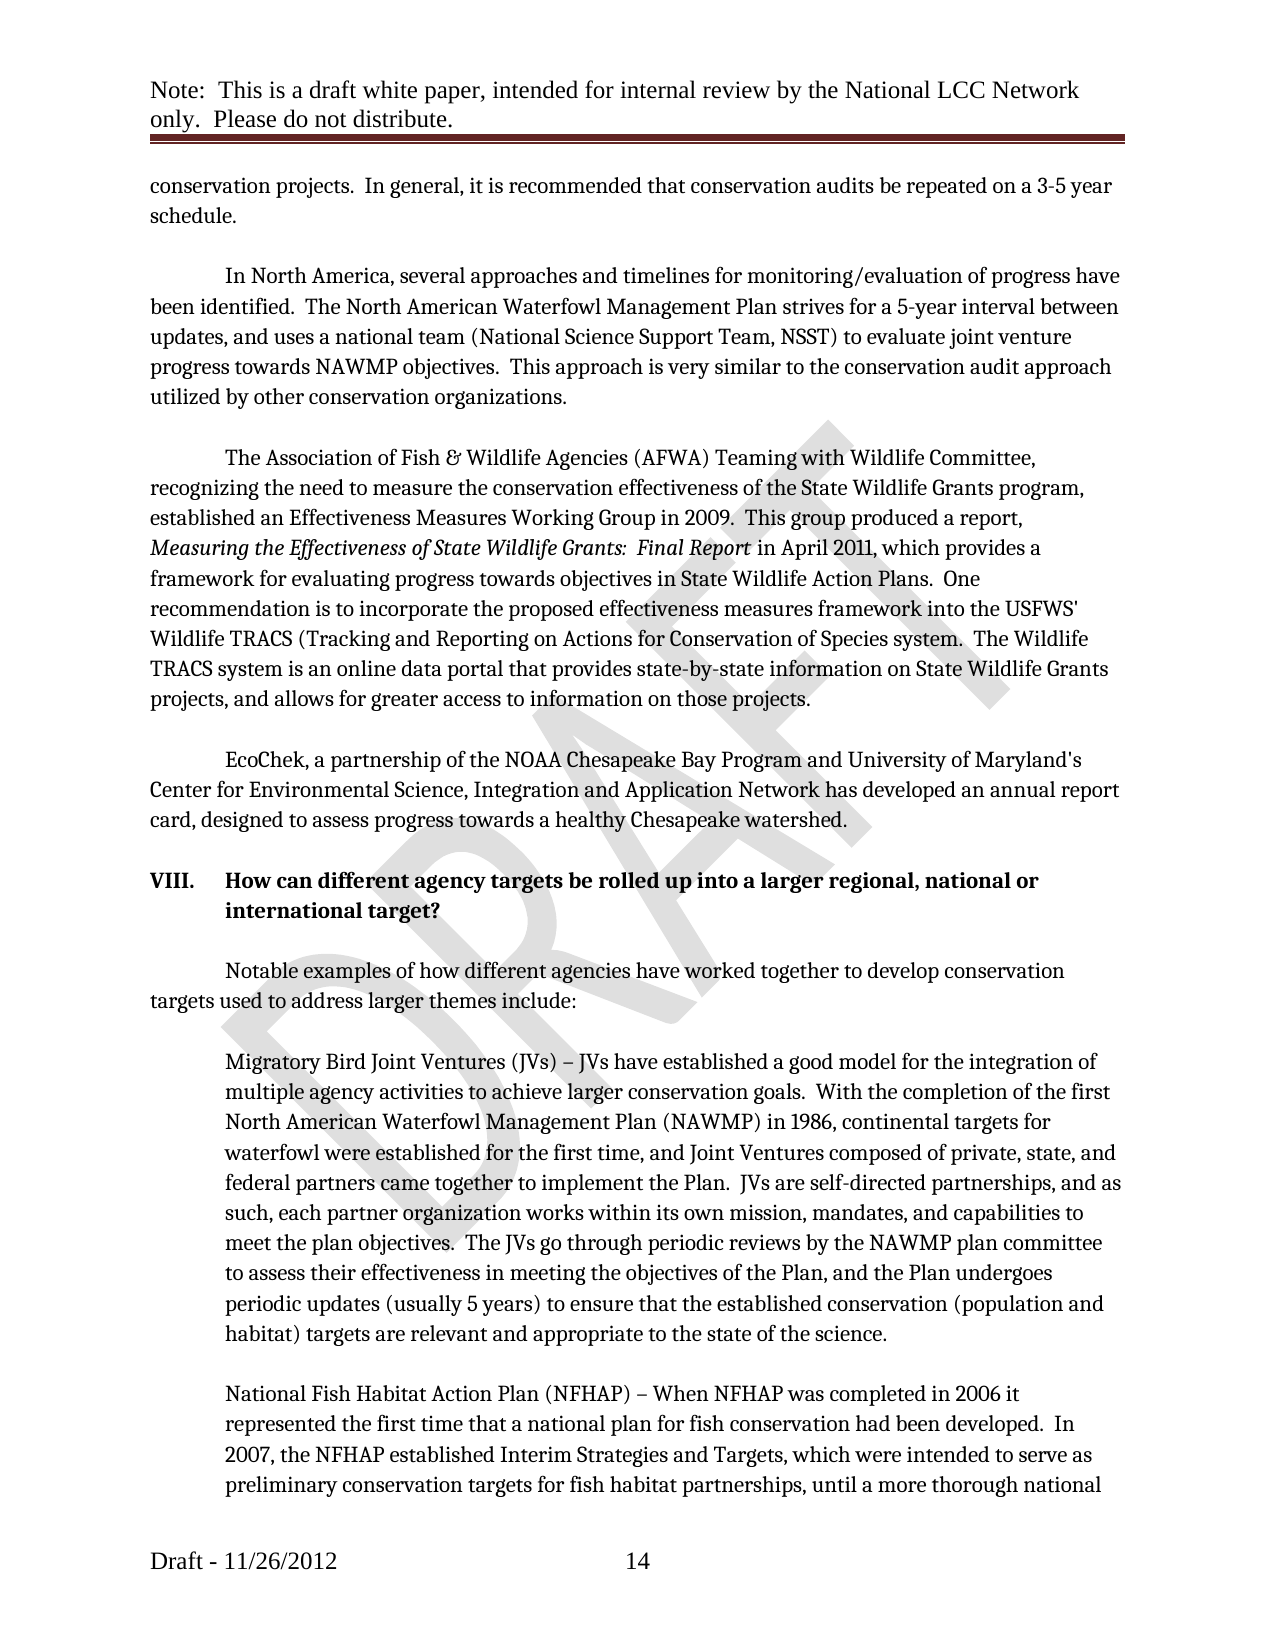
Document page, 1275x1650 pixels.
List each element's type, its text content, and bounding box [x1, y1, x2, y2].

text EcoChek, a partnership of the NOAA Chesapeake Bay Program and University of Maryland's Center for Environmental Science, Integration and Application Network has developed an annual report card, designed to assess progress towards a healthy Chesapeake watershed. [150, 747, 1125, 833]
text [150, 173, 1125, 229]
text VIII. How can different agency targets be rolled up into a larger regional, national or international target? [150, 867, 1125, 924]
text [225, 1381, 1125, 1498]
text Notable examples of how different agencies have worked together to develop conservation targets used to address larger themes include: [150, 958, 1125, 1015]
text The Association of Fish & Wildlife Agencies (AFWA) Teaming with Wildlife Committee, recognizing the need to measure the conservation effectiveness of the State Wildlife Grants program, established an Effectiveness Measures Working Group in 2009. This group produced a report, Measuring the Effectiveness of State Wildlife Grants: Final Report in April 2011, which provides a framework for evaluating progress towards objectives in State Wildlife Action Plans. One recommendation is to incorporate the proposed effectiveness measures framework into the USFWS' Wildlife TRACS (Tracking and Reporting on Actions for Conservation of Species system. The Wildlife TRACS system is an online data portal that provides state-by-state information on State Wildlife Grants projects, and allows for greater access to information on those projects. [150, 444, 1125, 713]
text In North America, several approaches and timelines for monitoring/evaluation of progress have been identified. The North American Waterfowl Management Plan strives for a 5-year interval between updates, and uses a national team (National Science Support Team, NSST) to evaluate joint venture progress towards NAWMP objectives. This approach is very similar to the conservation audit approach utilized by other conservation organizations. [150, 263, 1125, 411]
text Migratory Bird Joint Ventures (JVs) – JVs have established a good model for the integration of multiple agency activities to achieve larger conservation goals. With the completion of the first North American Waterfowl Management Plan (NAWMP) in 1986, continental targets for waterfowl were established for the first time, and Joint Ventures composed of private, state, and federal partners came together to implement the Plan. JVs are self-directed partnerships, and as such, each partner organization works within its own mission, mandates, and capabilities to meet the plan objectives. The JVs go through periodic reviews by the NAWMP plan committee to assess their effectiveness in meeting the objectives of the Plan, and the Plan undergoes periodic updates (usually 5 years) to ensure that the established conservation (population and habitat) targets are relevant and appropriate to the state of the science. [225, 1049, 1125, 1347]
